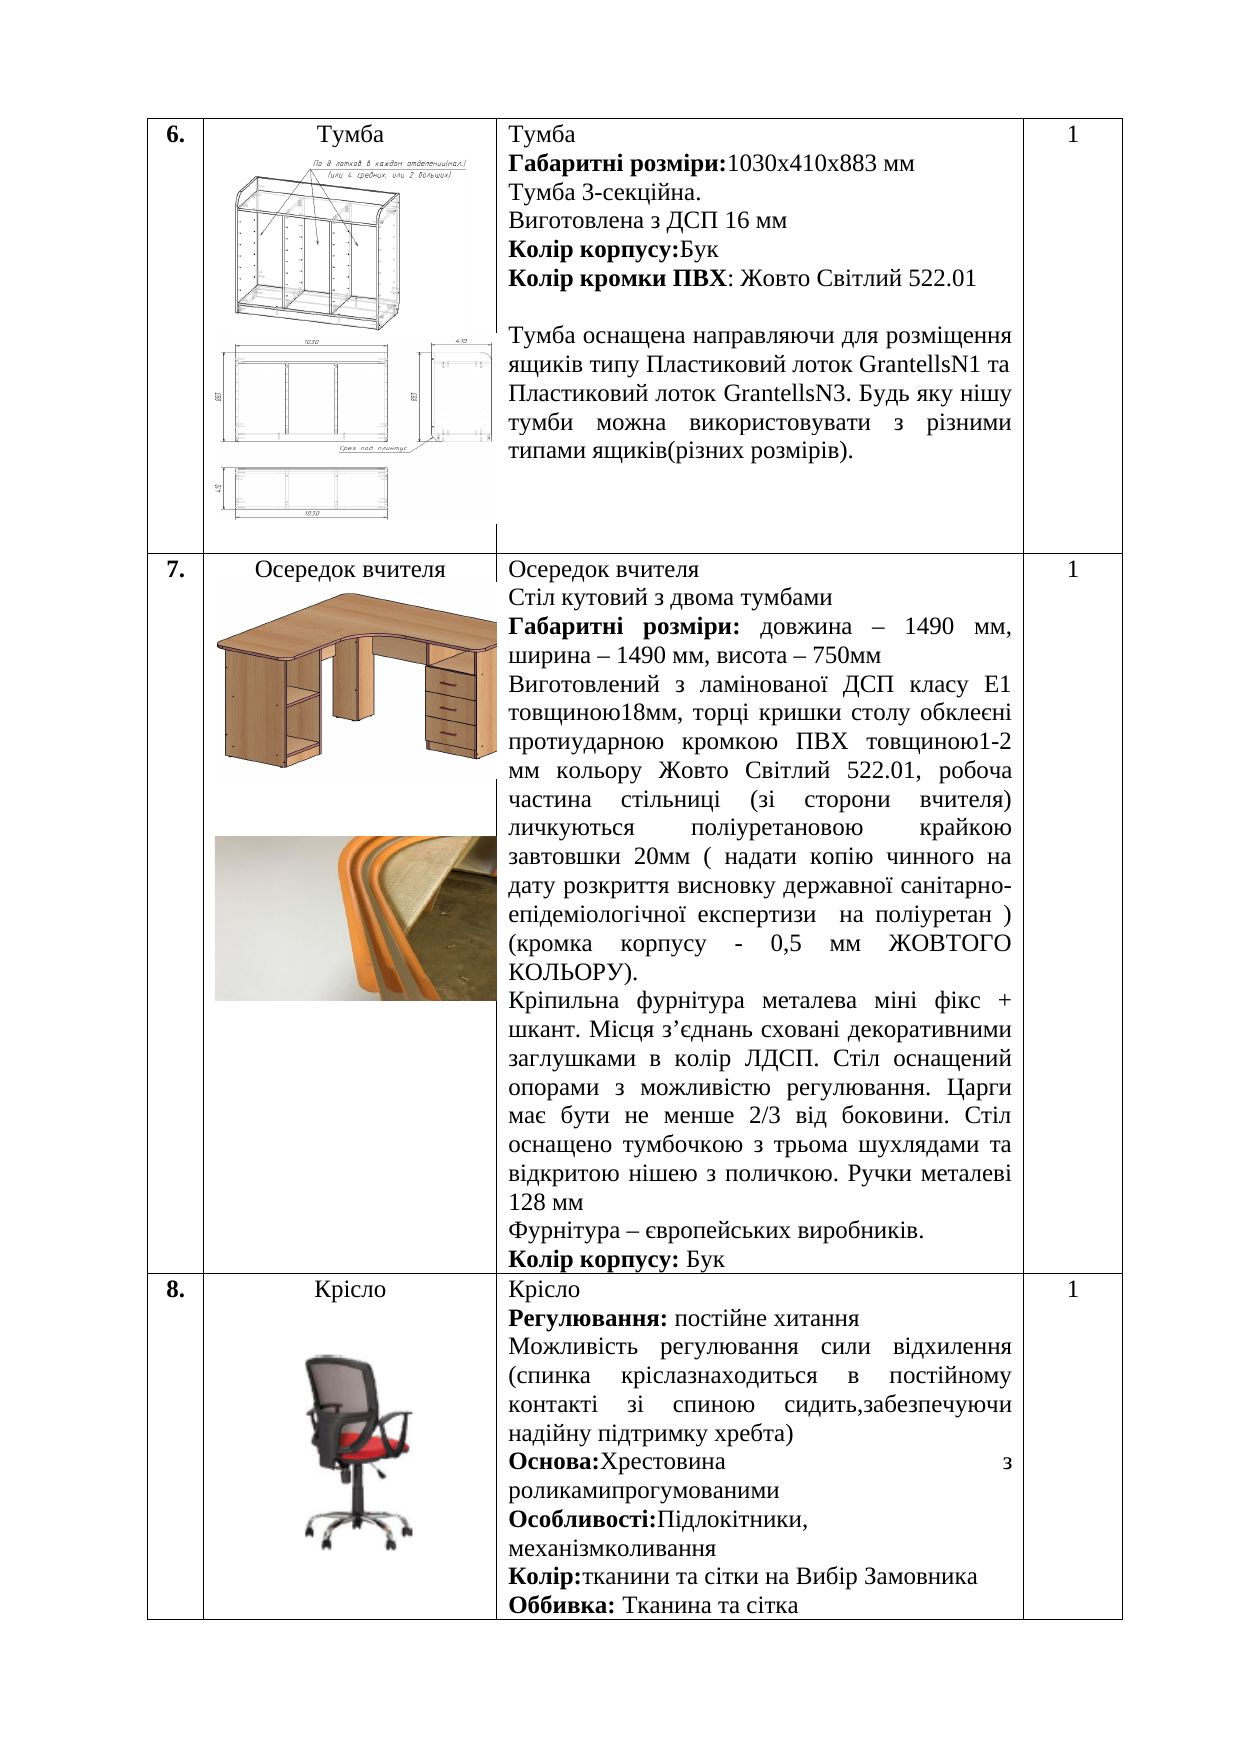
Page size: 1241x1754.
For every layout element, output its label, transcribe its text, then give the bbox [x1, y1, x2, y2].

table_cell Тумба [204, 119, 496, 553]
picture [214, 147, 497, 524]
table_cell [497, 1274, 1023, 1619]
table_cell Осередок вчителя [204, 554, 496, 1273]
table_cell 6. [148, 119, 203, 553]
table_cell Крісло [204, 1274, 496, 1619]
picture [214, 582, 497, 779]
table_cell Тумба Габаритні розміри:1030х410х883 мм Тумба 3-секційна. Виготовлена з ДСП 16 мм Колір корпусу:Бук Колір кромки ПВХ: Жовто Світлий 522.01 Тумба оснащена направляючи для розміщення ящиків типу Пластиковий лоток GrantellsN1 та Пластиковий лоток GrantellsN3. Будь яку нішу тумби можна використовувати з різними типами ящиків(різних розмірів). [497, 119, 1023, 553]
table_cell Осередок вчителя Стіл кутовий з двома тумбами Габаритні розміри: довжина – 1490 мм, ширина – 1490 мм, висота – 750мм Виготовлений з ламінованої ДСП класу Е1 товщиною18мм, торці кришки столу обклеєні протиударною кромкою ПВХ товщиною1-2 мм кольору Жовто Світлий 522.01, робоча частина стільниці (зі сторони вчителя) личкуються поліуретановою крайкою завтовшки 20мм ( надати копію чинного на дату розкриття висновку державної санітарно- епідеміологічної експертизи на поліуретан ) (кромка корпусу - 0,5 мм ЖОВТОГО КОЛЬОРУ). Кріпильна фурнітура металева міні фікс + шкант. Місця з’єднань сховані декоративними заглушками в колір ЛДСП. Стіл оснащений опорами з можливістю регулювання. Царги має бути не менше 2/3 від боковини. Стіл оснащено тумбочкою з трьома шухлядами та відкритою нішею з поличкою. Ручки металеві 128 мм Фурнітура – європейських виробників. Колір корпусу: Бук [497, 554, 1023, 1273]
table_cell 1 [1024, 119, 1122, 553]
table_cell 1 [1024, 1274, 1122, 1619]
table_cell 1 [1024, 554, 1122, 1273]
table_cell 8. [148, 1274, 203, 1619]
picture [214, 836, 497, 1001]
table_cell 7. [148, 554, 203, 1273]
